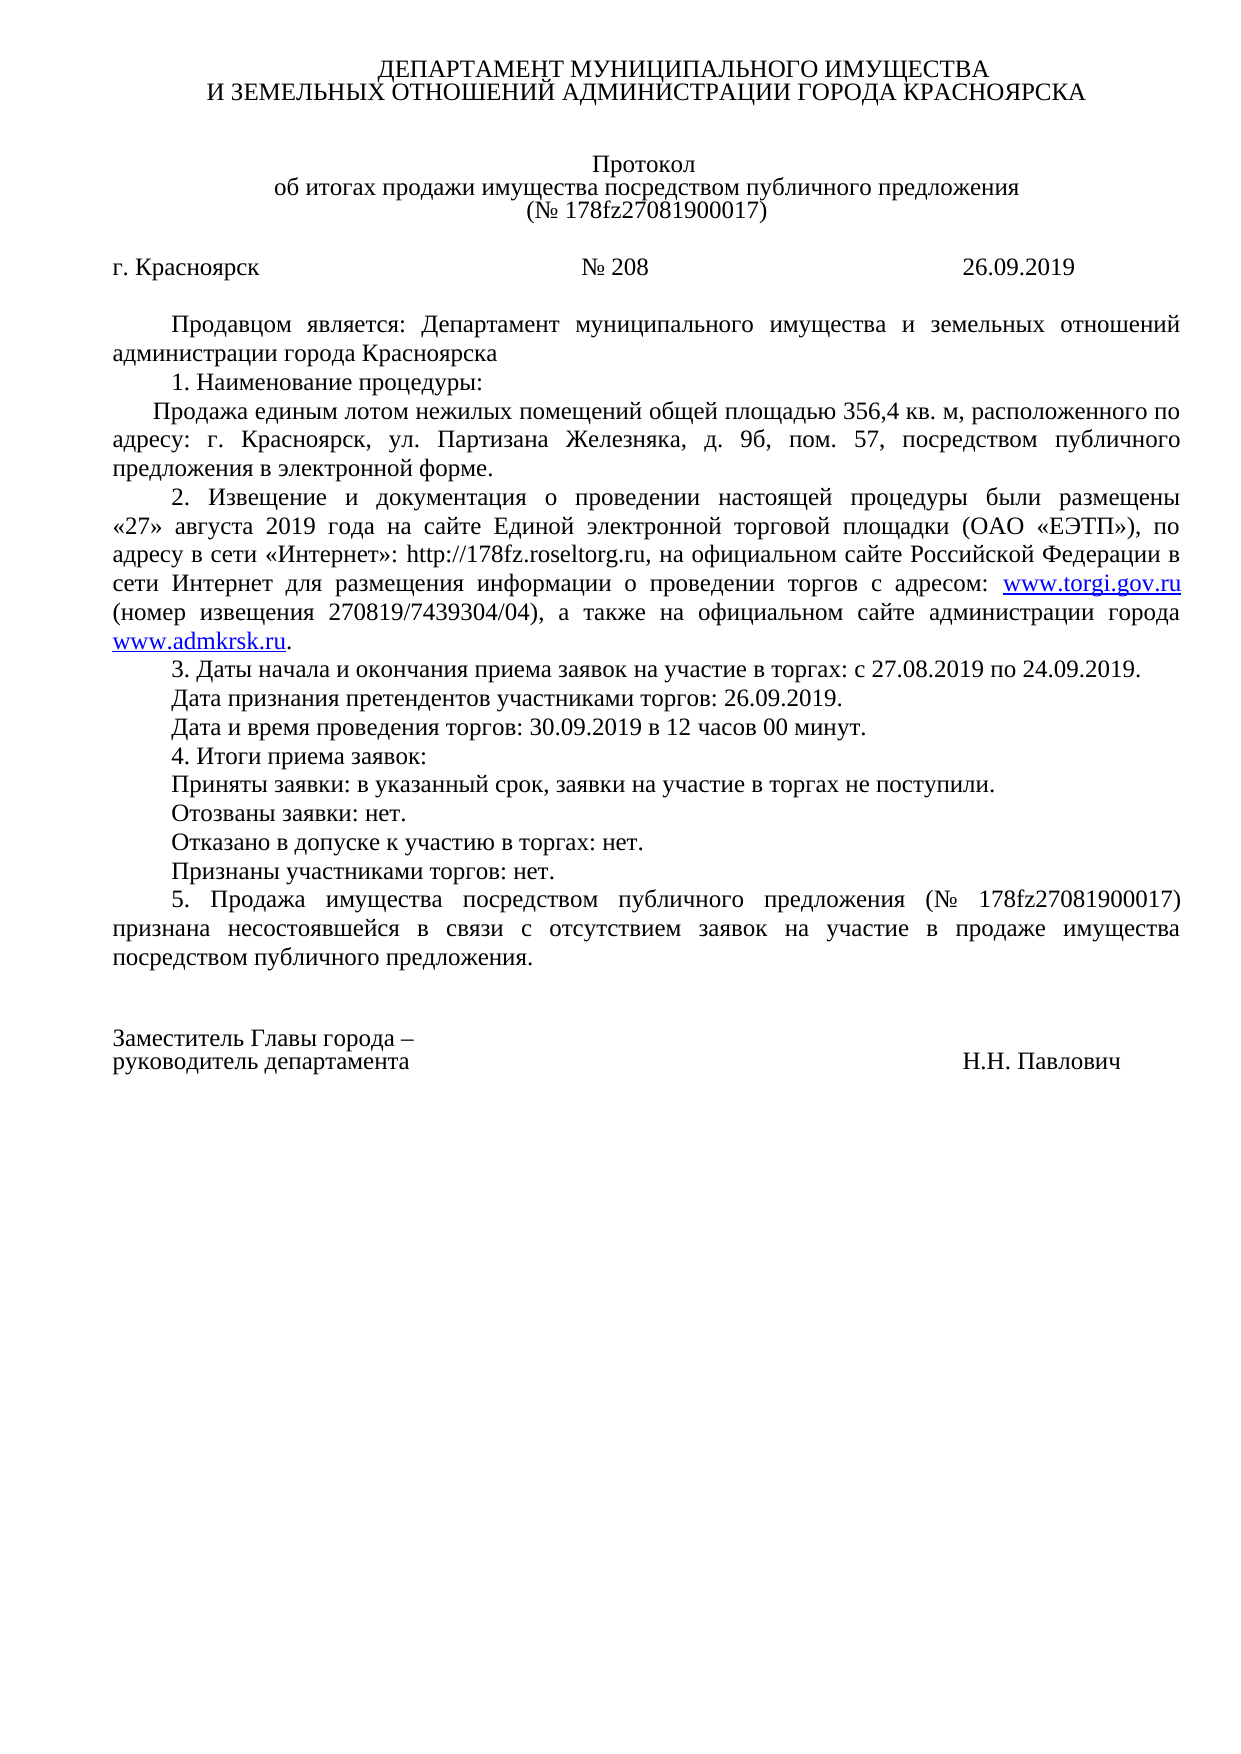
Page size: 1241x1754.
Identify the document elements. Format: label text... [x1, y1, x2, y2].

text (№ 178fz27081900017) [112, 200, 1181, 223]
text Приняты заявки: в указанный срок, заявки на участие в торгах не поступили. [112, 769, 1181, 798]
text руководитель департамента Н.Н. Павлович [112, 1051, 1181, 1074]
text Дата признания претендентов участниками торгов: 26.09.2019. [112, 683, 1181, 712]
text Продавцом является: Департамент муниципального имущества и земельных отношений администрации города Красноярска [112, 309, 1181, 367]
text 2. Извещение и документация о проведении настоящей процедуры были размещены «27» августа 2019 года на сайте Единой электронной торговой площадки (ОАО «ЕЭТП»), по адресу в сети «Интернет»: http://178fz.roseltorg.ru, на официальном сайте Российской Федерации в сети Интернет для размещения информации о проведении торгов с адресом: www.torgi.gov.ru (номер извещения 270819/7439304/04), а также на официальном сайте администрации города www.admkrsk.ru. [112, 482, 1181, 654]
text г. Красноярск № 208 26.09.2019 [112, 252, 1181, 281]
text И ЗЕМЕЛЬНЫХ ОТНОШЕНИЙ АДМИНИСТРАЦИИ ГОРОДА КРАСНОЯРСКА [112, 82, 1181, 105]
text 5. Продажа имущества посредством публичного предложения (№ 178fz27081900017) признана несостоявшейся в связи с отсутствием заявок на участие в продаже имущества посредством публичного предложения. [112, 884, 1181, 971]
text Отказано в допуске к участию в торгах: нет. [112, 827, 1181, 856]
text 4. Итоги приема заявок: [112, 741, 1181, 769]
text Отозваны заявки: нет. [112, 798, 1181, 827]
subtitle ДЕПАРТАМЕНТ МУНИЦИПАЛЬНОГО ИМУЩЕСТВА [112, 59, 1181, 82]
text Заместитель Главы города – [112, 1028, 1181, 1051]
text Признаны участниками торгов: нет. [112, 856, 1181, 884]
text 3. Даты начала и окончания приема заявок на участие в торгах: с 27.08.2019 по 24.09.2019. [112, 654, 1181, 683]
text 1. Наименование процедуры: Продажа единым лотом нежилых помещений общей площадью 356,4 кв. м, расположенного по адресу: г. Красноярск, ул. Партизана Железняка, д. 9б, пом. 57, посредством публичного предложения в электронной форме. [112, 367, 1181, 482]
text Протокол об итогах продажи имущества посредством публичного предложения [112, 154, 1181, 200]
text Дата и время проведения торгов: 30.09.2019 в 12 часов 00 минут. [112, 712, 1181, 741]
